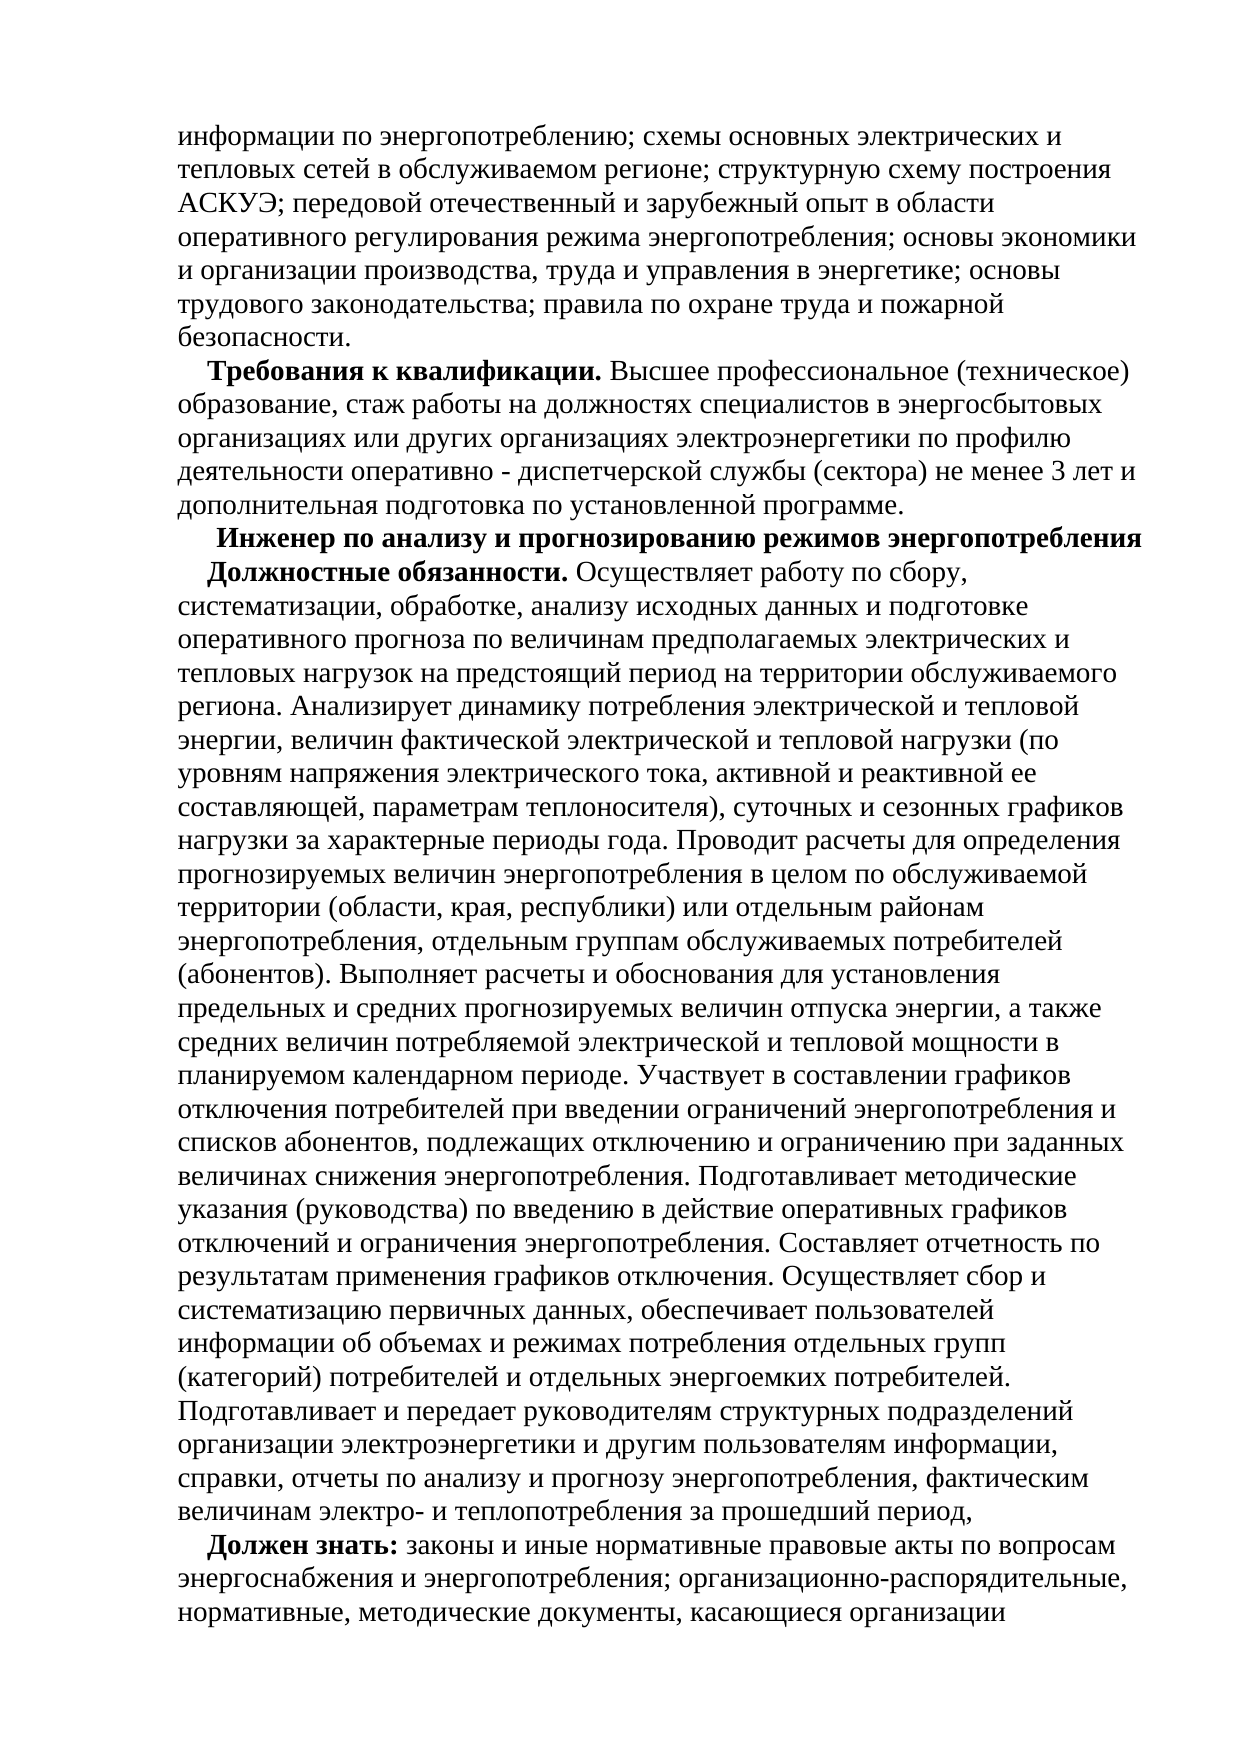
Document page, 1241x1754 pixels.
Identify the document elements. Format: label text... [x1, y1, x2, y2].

text Требования к квалификации. Высшее профессиональное (техническое) образование, стаж работы на должностях специалистов в энергосбытовых организациях или других организациях электроэнергетики по профилю деятельности оперативно - диспетчерской службы (сектора) не менее 3 лет и дополнительная подготовка по установленной программе. [177, 353, 1152, 521]
text Должностные обязанности. Осуществляет работу по сбору, систематизации, обработке, анализу исходных данных и подготовке оперативного прогноза по величинам предполагаемых электрических и тепловых нагрузок на предстоящий период на территории обслуживаемого региона. Анализирует динамику потребления электрической и тепловой энергии, величин фактической электрической и тепловой нагрузки (по уровням напряжения электрического тока, активной и реактивной ее составляющей, параметрам теплоносителя), суточных и сезонных графиков нагрузки за характерные периоды года. Проводит расчеты для определения прогнозируемых величин энергопотребления в целом по обслуживаемой территории (области, края, республики) или отдельным районам энергопотребления, отдельным группам обслуживаемых потребителей (абонентов). Выполняет расчеты и обоснования для установления предельных и средних прогнозируемых величин отпуска энергии, а также средних величин потребляемой электрической и тепловой мощности в планируемом календарном периоде. Участвует в составлении графиков отключения потребителей при введении ограничений энергопотребления и списков абонентов, подлежащих отключению и ограничению при заданных величинах снижения энергопотребления. Подготавливает методические указания (руководства) по введению в действие оперативных графиков отключений и ограничения энергопотребления. Составляет отчетность по результатам применения графиков отключения. Осуществляет сбор и систематизацию первичных данных, обеспечивает пользователей информации об объемах и режимах потребления отдельных групп (категорий) потребителей и отдельных энергоемких потребителей. Подготавливает и передает руководителям структурных подразделений организации электроэнергетики и другим пользователям информации, справки, отчеты по анализу и прогнозу энергопотребления, фактическим величинам электро- и теплопотребления за прошедший период, [177, 554, 1152, 1527]
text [177, 118, 1152, 353]
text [177, 1527, 1152, 1627]
text Инженер по анализу и прогнозированию режимов энергопотребления [177, 521, 1152, 554]
